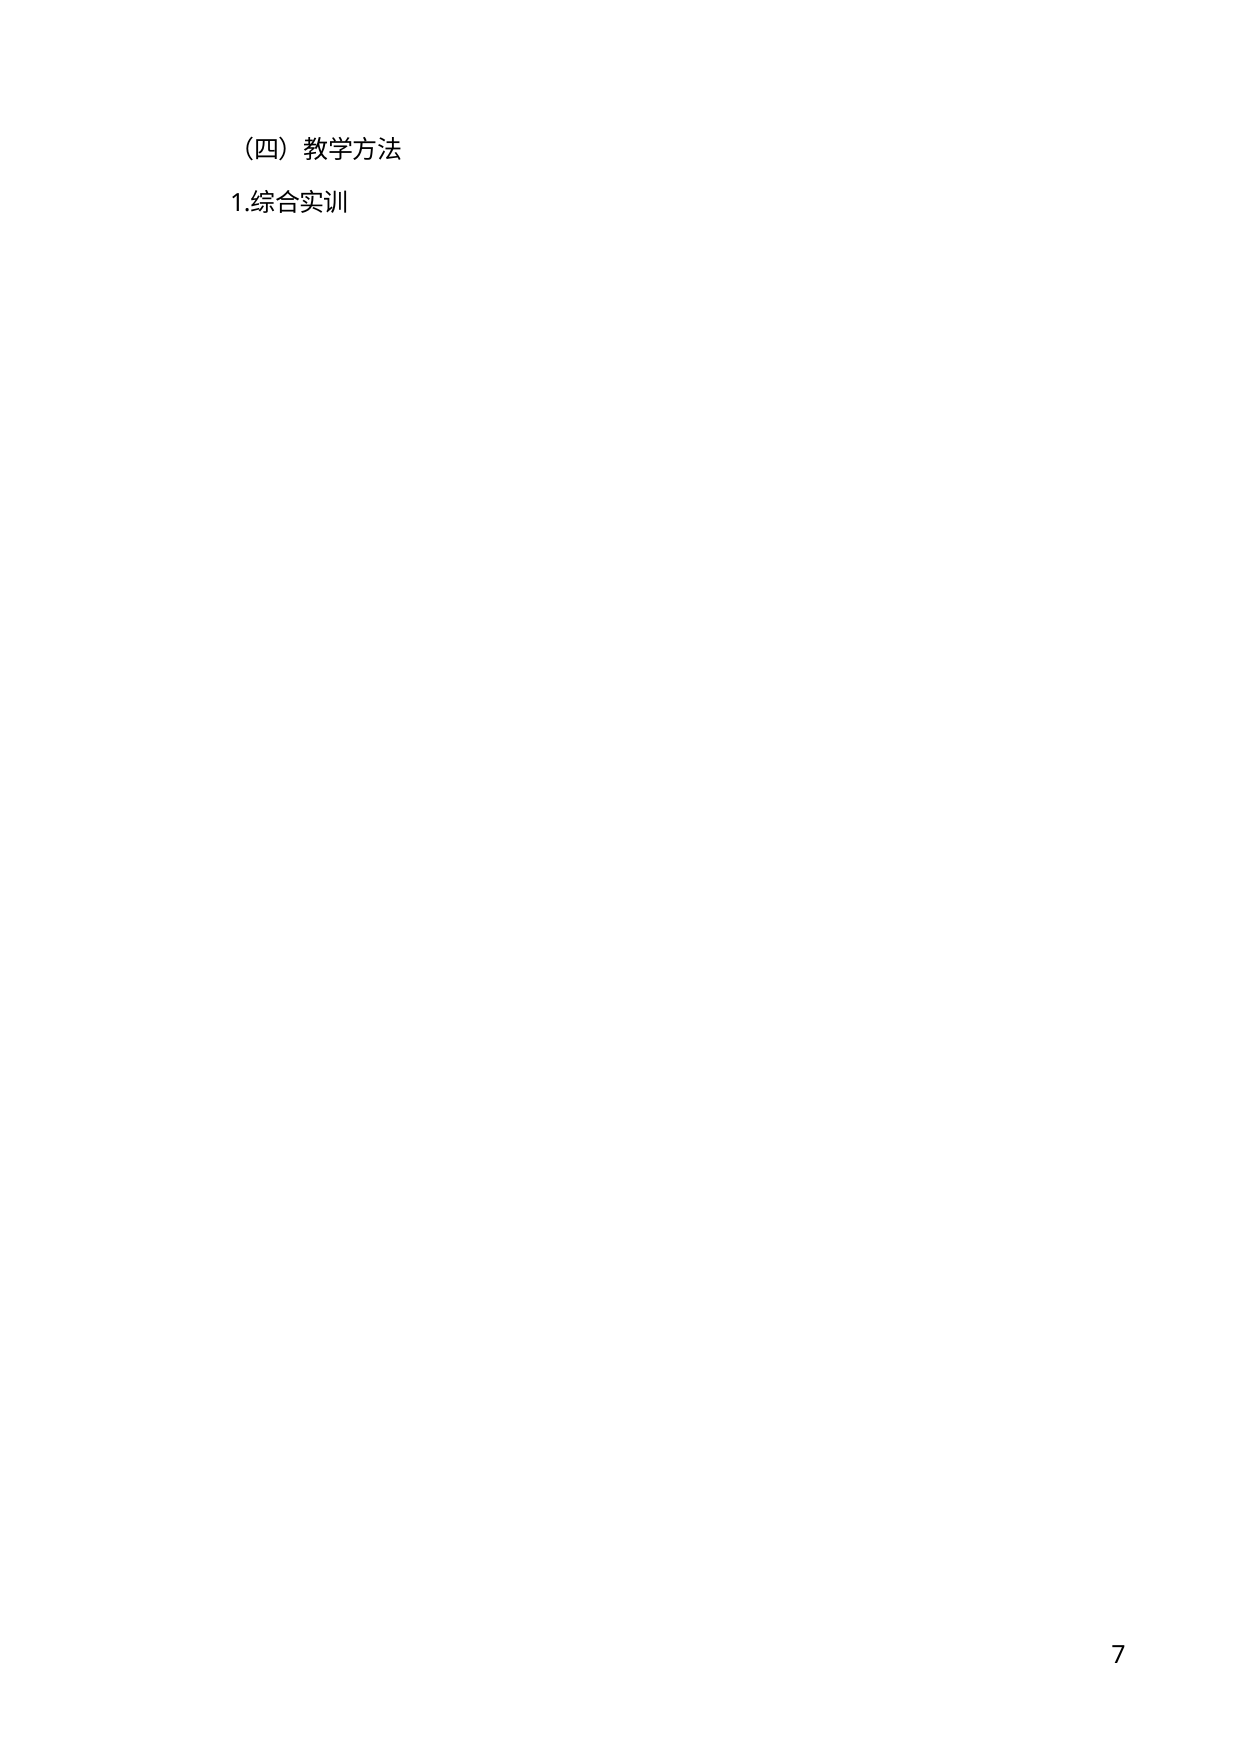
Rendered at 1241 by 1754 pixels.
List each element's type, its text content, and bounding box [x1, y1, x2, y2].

text （四）教学方法 [229, 133, 1129, 164]
text 1.综合实训 [230, 186, 1129, 218]
